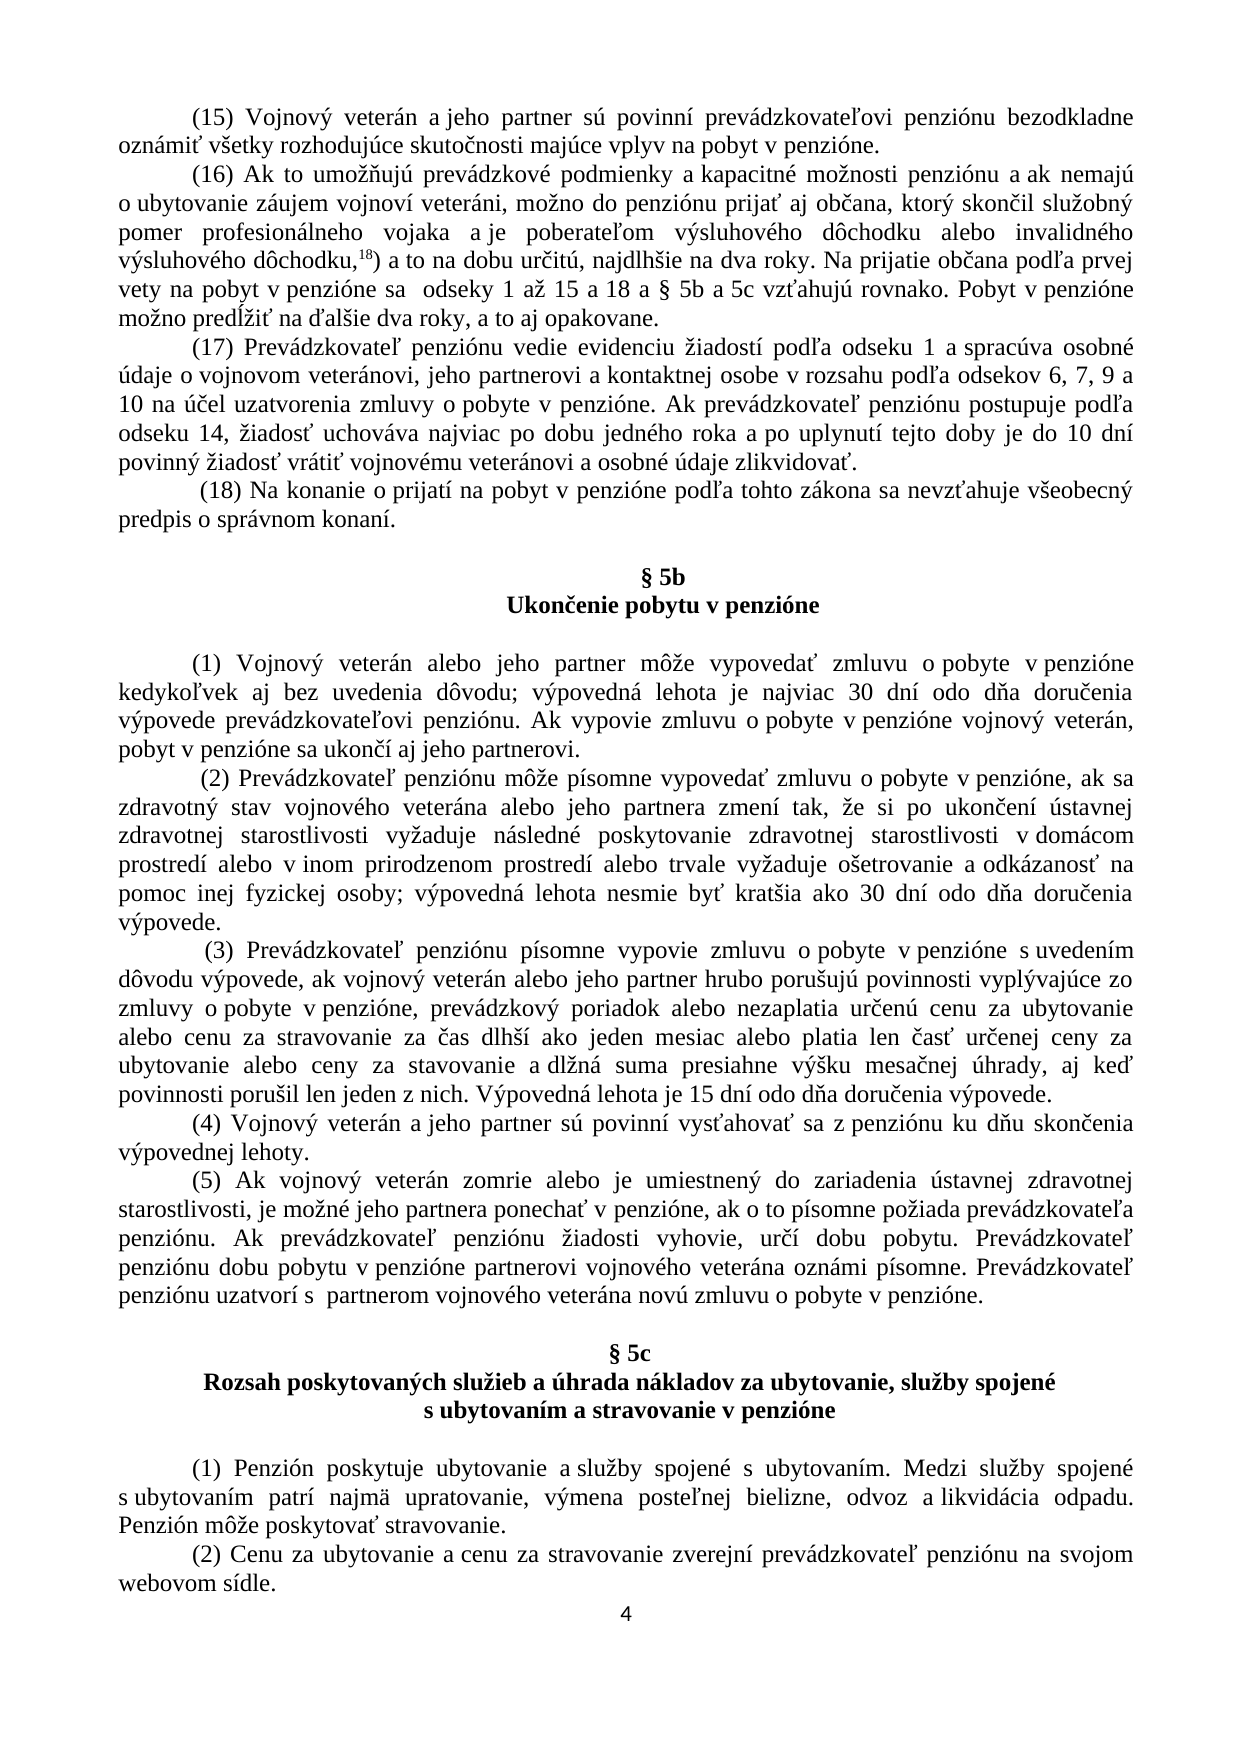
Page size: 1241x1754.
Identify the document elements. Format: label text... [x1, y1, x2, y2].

text (16) Ak to umožňujú prevádzkové podmienky a kapacitné možnosti penziónu a ak nemajú o ubytovanie záujem vojnoví veteráni, možno do penziónu prijať aj občana, ktorý skončil služobný pomer profesionálneho vojaka a je poberateľom výsluhového dôchodku alebo invalidného výsluhového dôchodku,18) a to na dobu určitú, najdlhšie na dva roky. Na prijatie občana podľa prvej vety na pobyt v penzióne sa odseky 1 až 15 a 18 a § 5b a 5c vzťahujú rovnako. Pobyt v penzióne možno predĺžiť na ďalšie dva roky, a to aj opakovane. [118, 159, 1134, 332]
text (1) Penzión poskytuje ubytovanie a služby spojené s ubytovaním. Medzi služby spojené s ubytovaním patrí najmä upratovanie, výmena posteľnej bielizne, odvoz a likvidácia odpadu. Penzión môže poskytovať stravovanie. [118, 1453, 1134, 1539]
text § 5c [125, 1338, 1134, 1367]
text Ukončenie pobytu v penzióne [118, 591, 1134, 619]
text Rozsah poskytovaných služieb a úhrada nákladov za ubytovanie, služby spojené [125, 1367, 1134, 1396]
text (15) Vojnový veterán a jeho partner sú povinní prevádzkovateľovi penziónu bezodkladne oznámiť všetky rozhodujúce skutočnosti majúce vplyv na pobyt v penzióne. [118, 102, 1134, 159]
text § 5b [118, 562, 1134, 591]
text (17) Prevádzkovateľ penziónu vedie evidenciu žiadostí podľa odseku 1 a spracúva osobné údaje o vojnovom veteránovi, jeho partnerovi a kontaktnej osobe v rozsahu podľa odsekov 6, 7, 9 a 10 na účel uzatvorenia zmluvy o pobyte v penzióne. Ak prevádzkovateľ penziónu postupuje podľa odseku 14, žiadosť uchováva najviac po dobu jedného roka a po uplynutí tejto doby je do 10 dní povinný žiadosť vrátiť vojnovému veteránovi a osobné údaje zlikvidovať. [118, 332, 1134, 476]
text s ubytovaním a stravovanie v penzióne [125, 1396, 1134, 1424]
text (3) Prevádzkovateľ penziónu písomne vypovie zmluvu o pobyte v penzióne s uvedením dôvodu výpovede, ak vojnový veterán alebo jeho partner hrubo porušujú povinnosti vyplývajúce zo zmluvy o pobyte v penzióne, prevádzkový poriadok alebo nezaplatia určenú cenu za ubytovanie alebo cenu za stravovanie za čas dlhší ako jeden mesiac alebo platia len časť určenej ceny za ubytovanie alebo ceny za stavovanie a dlžná suma presiahne výšku mesačnej úhrady, aj keď povinnosti porušil len jeden z nich. Výpovedná lehota je 15 dní odo dňa doručenia výpovede. [118, 936, 1134, 1108]
text (18) Na konanie o prijatí na pobyt v penzióne podľa tohto zákona sa nevzťahuje všeobecný predpis o správnom konaní. [118, 476, 1134, 533]
text (2) Prevádzkovateľ penziónu môže písomne vypovedať zmluvu o pobyte v penzióne, ak sa zdravotný stav vojnového veterána alebo jeho partnera zmení tak, že si po ukončení ústavnej zdravotnej starostlivosti vyžaduje následné poskytovanie zdravotnej starostlivosti v domácom prostredí alebo v inom prirodzenom prostredí alebo trvale vyžaduje ošetrovanie a odkázanosť na pomoc inej fyzickej osoby; výpovedná lehota nesmie byť kratšia ako 30 dní odo dňa doručenia výpovede. [118, 763, 1134, 936]
text (2) Cenu za ubytovanie a cenu za stravovanie zverejní prevádzkovateľ penziónu na svojom webovom sídle. [118, 1539, 1134, 1597]
text (5) Ak vojnový veterán zomrie alebo je umiestnený do zariadenia ústavnej zdravotnej starostlivosti, je možné jeho partnera ponechať v penzióne, ak o to písomne požiada prevádzkovateľa penziónu. Ak prevádzkovateľ penziónu žiadosti vyhovie, určí dobu pobytu. Prevádzkovateľ penziónu dobu pobytu v penzióne partnerovi vojnového veterána oznámi písomne. Prevádzkovateľ penziónu uzatvorí s partnerom vojnového veterána novú zmluvu o pobyte v penzióne. [118, 1166, 1134, 1309]
text (4) Vojnový veterán a jeho partner sú povinní vysťahovať sa z penziónu ku dňu skončenia výpovednej lehoty. [118, 1108, 1134, 1166]
text (1) Vojnový veterán alebo jeho partner môže vypovedať zmluvu o pobyte v penzióne kedykoľvek aj bez uvedenia dôvodu; výpovedná lehota je najviac 30 dní odo dňa doručenia výpovede prevádzkovateľovi penziónu. Ak vypovie zmluvu o pobyte v penzióne vojnový veterán, pobyt v penzióne sa ukončí aj jeho partnerovi. [118, 648, 1134, 763]
